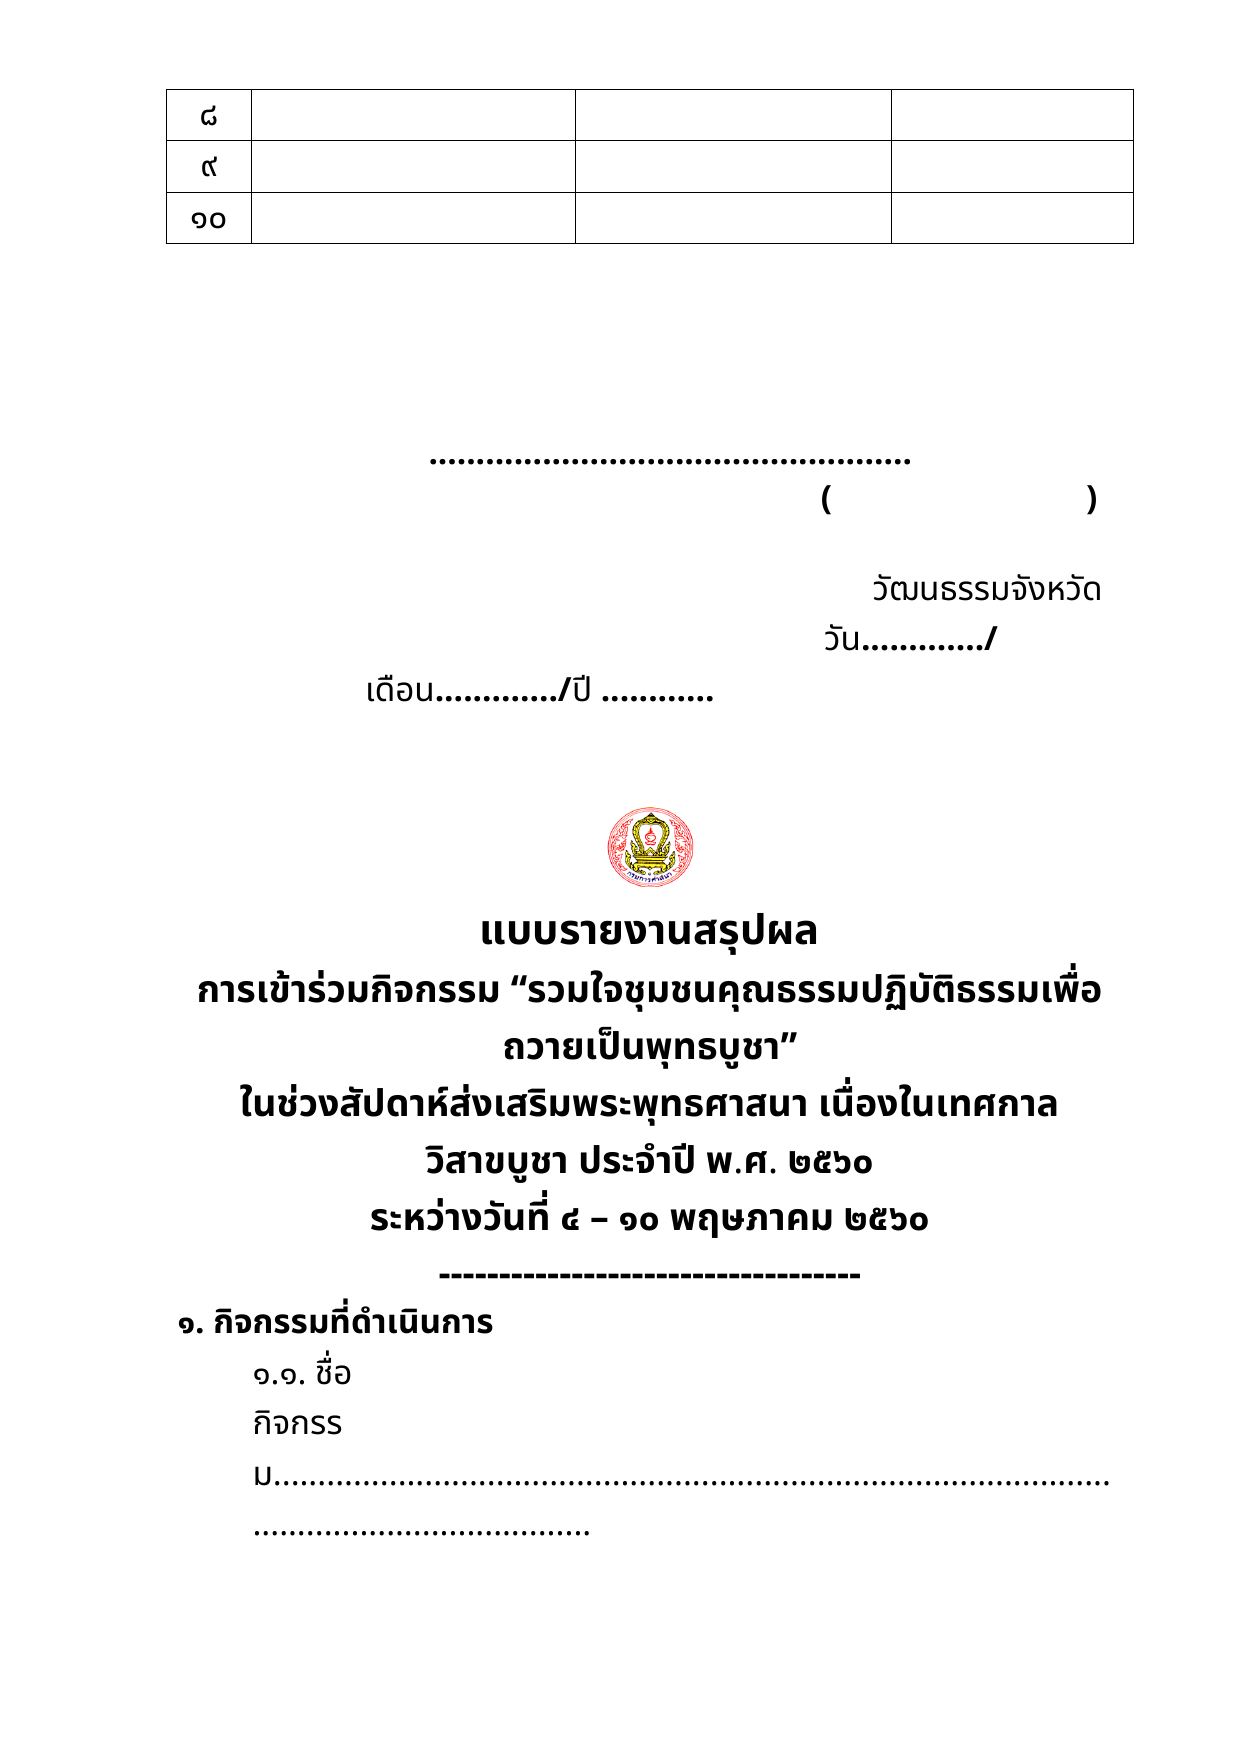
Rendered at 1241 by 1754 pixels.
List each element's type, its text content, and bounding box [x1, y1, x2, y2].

list วัฒนธรรมจังหวัด [365, 565, 1122, 615]
table_cell [252, 90, 575, 140]
table_cell [892, 141, 1133, 192]
list ................................................... [365, 380, 1122, 474]
list วัน............./ เดือน............./ปี ............ [365, 615, 1122, 716]
table_cell [252, 141, 575, 192]
text ในช่วงสัปดาห์ส่งเสริมพระพุทธศาสนา เนื่องในเทศกาลวิสาขบูชา ประจำปี พ.ศ. ๒๕๖๐ [177, 1076, 1122, 1190]
text ๑.๑. ชื่อกิจกรรม.................................................................................................................................... [252, 1348, 1122, 1546]
table_cell [576, 141, 891, 192]
table_cell [576, 193, 891, 243]
text ระหว่างวันที่ ๔ – ๑๐ พฤษภาคม ๒๕๖๐ [177, 1190, 1122, 1247]
list แบบรายงานสรุปผล [177, 900, 1122, 963]
picture [607, 805, 694, 887]
table_cell ๙ [167, 141, 251, 192]
table_cell [892, 90, 1133, 140]
table_cell ๘ [167, 90, 251, 140]
text ๑. กิจกรรมที่ดำเนินการ [177, 1298, 1122, 1348]
table_cell [576, 90, 891, 140]
table_cell [892, 193, 1133, 243]
table_cell ๑๐ [167, 193, 251, 243]
list ( ) [365, 474, 1122, 565]
text ----------------------------------- [177, 1247, 1122, 1298]
text การเข้าร่วมกิจกรรม “รวมใจชุมชนคุณธรรมปฏิบัติธรรมเพื่อถวายเป็นพุทธบูชา” [177, 963, 1122, 1076]
table_cell [252, 193, 575, 243]
